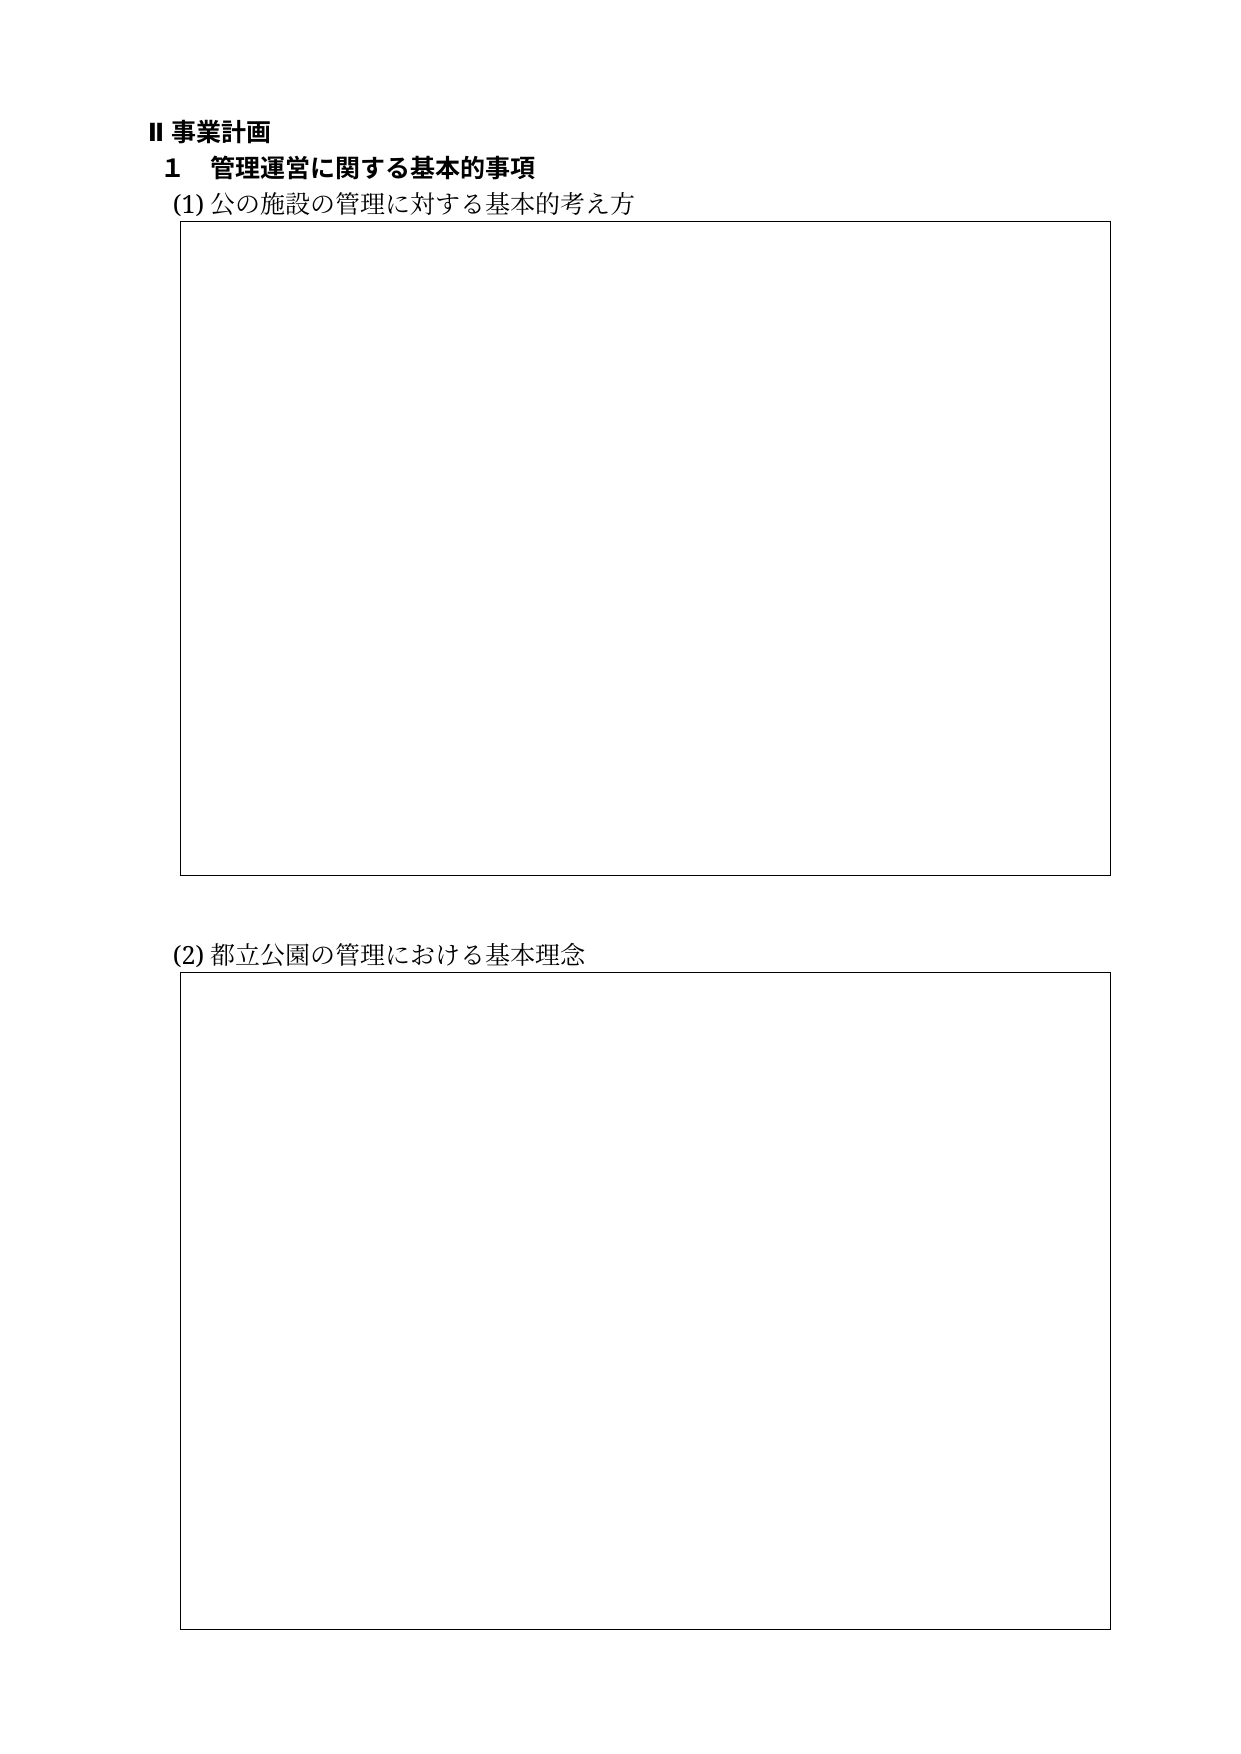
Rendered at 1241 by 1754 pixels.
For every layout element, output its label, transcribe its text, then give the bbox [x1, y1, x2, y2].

table_header [181, 222, 1110, 875]
text Ⅱ 事業計画 [148, 112, 1092, 148]
text １ 管理運営に関する基本的事項 [148, 148, 1092, 185]
text (2) 都立公園の管理における基本理念 [148, 936, 1092, 972]
text (1) 公の施設の管理に対する基本的考え方 [148, 185, 1092, 221]
table_header [181, 973, 1110, 1629]
